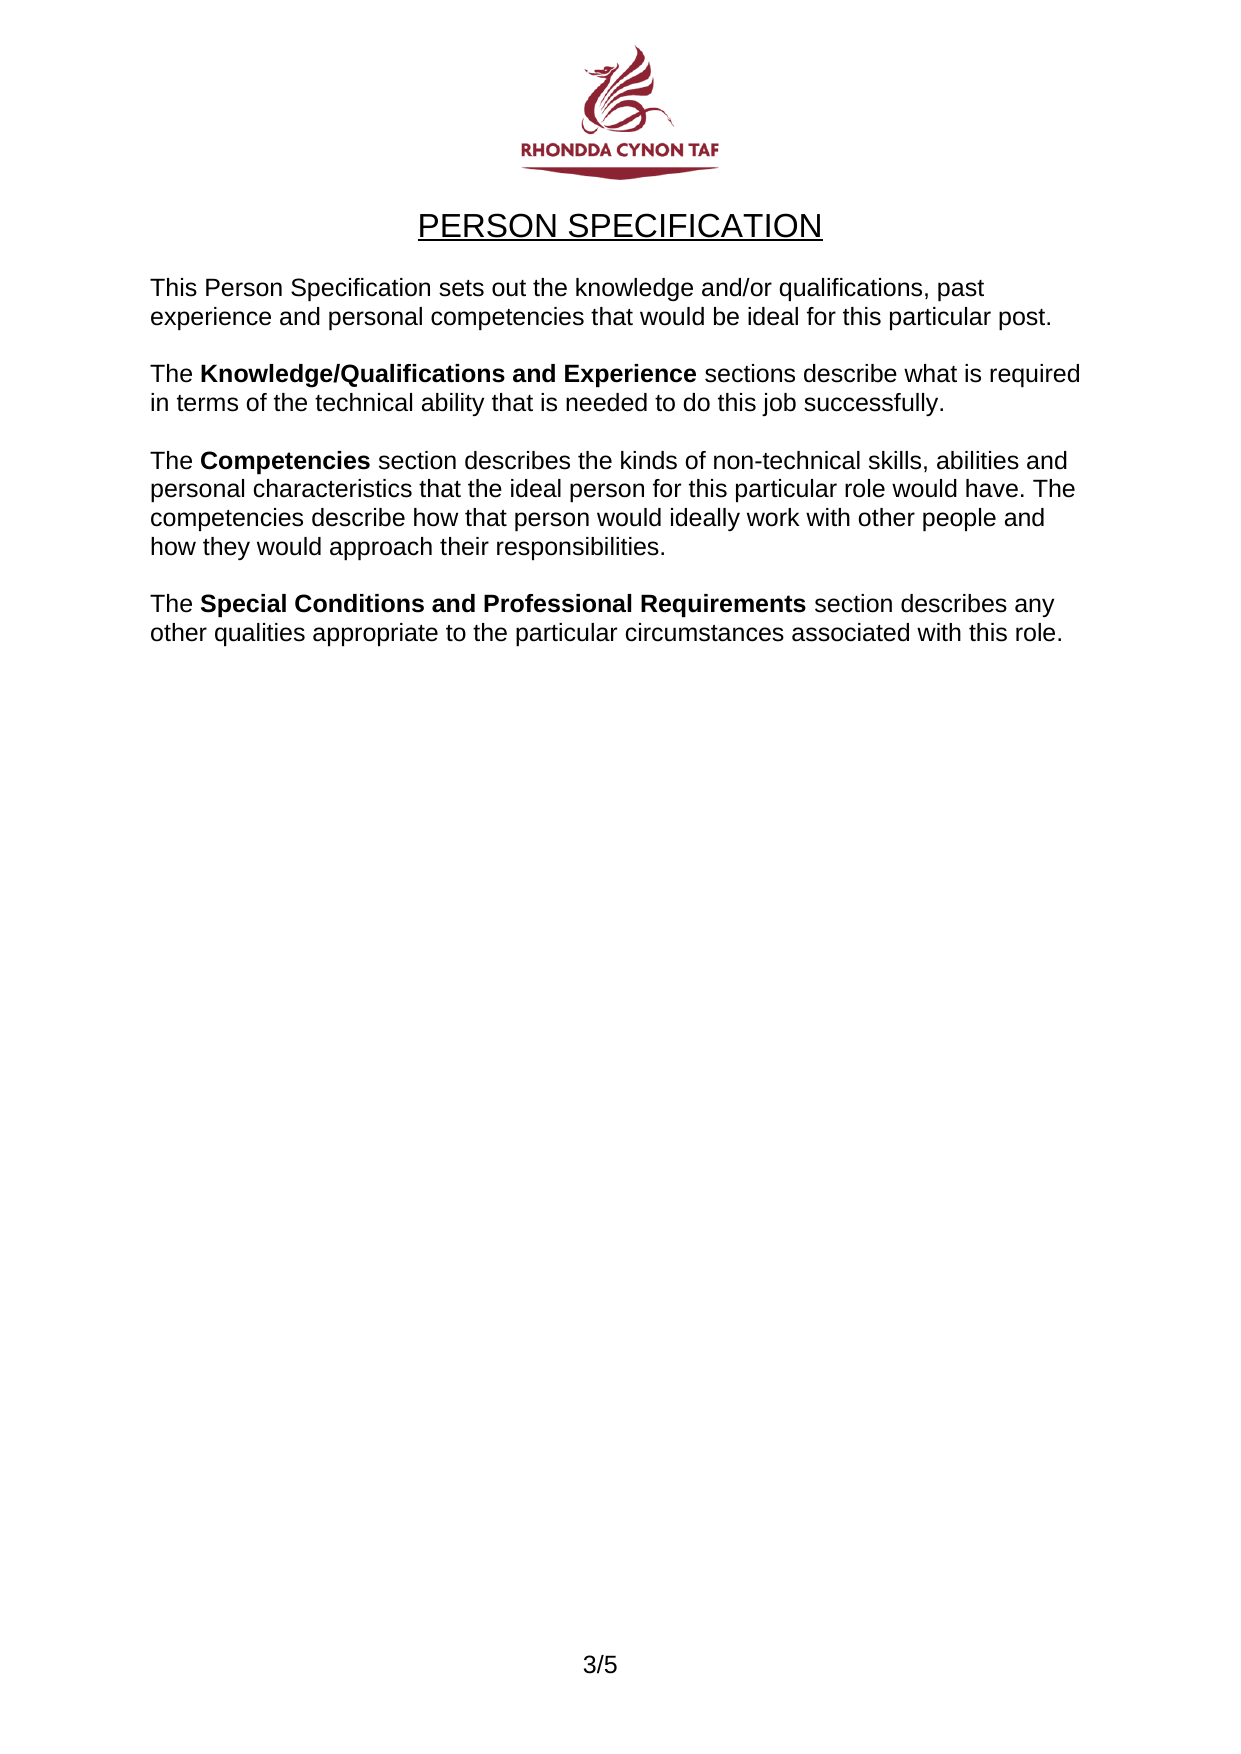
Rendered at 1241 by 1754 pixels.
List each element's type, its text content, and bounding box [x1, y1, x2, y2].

text The Competencies section describes the kinds of non-technical skills, abilities and personal characteristics that the ideal person for this particular role would have. The competencies describe how that person would ideally work with other people and how they would approach their responsibilities. [150, 446, 1090, 561]
picture [521, 45, 719, 180]
text The Special Conditions and Professional Requirements section describes any other qualities appropriate to the particular circumstances associated with this role. [150, 589, 1090, 647]
text This Person Specification sets out the knowledge and/or qualifications, past experience and personal competencies that would be ideal for this particular post. [150, 273, 1090, 331]
text The Knowledge/Qualifications and Experience sections describe what is required in terms of the technical ability that is needed to do this job successfully. [150, 359, 1090, 417]
text PERSON SPECIFICATION [150, 206, 1090, 244]
